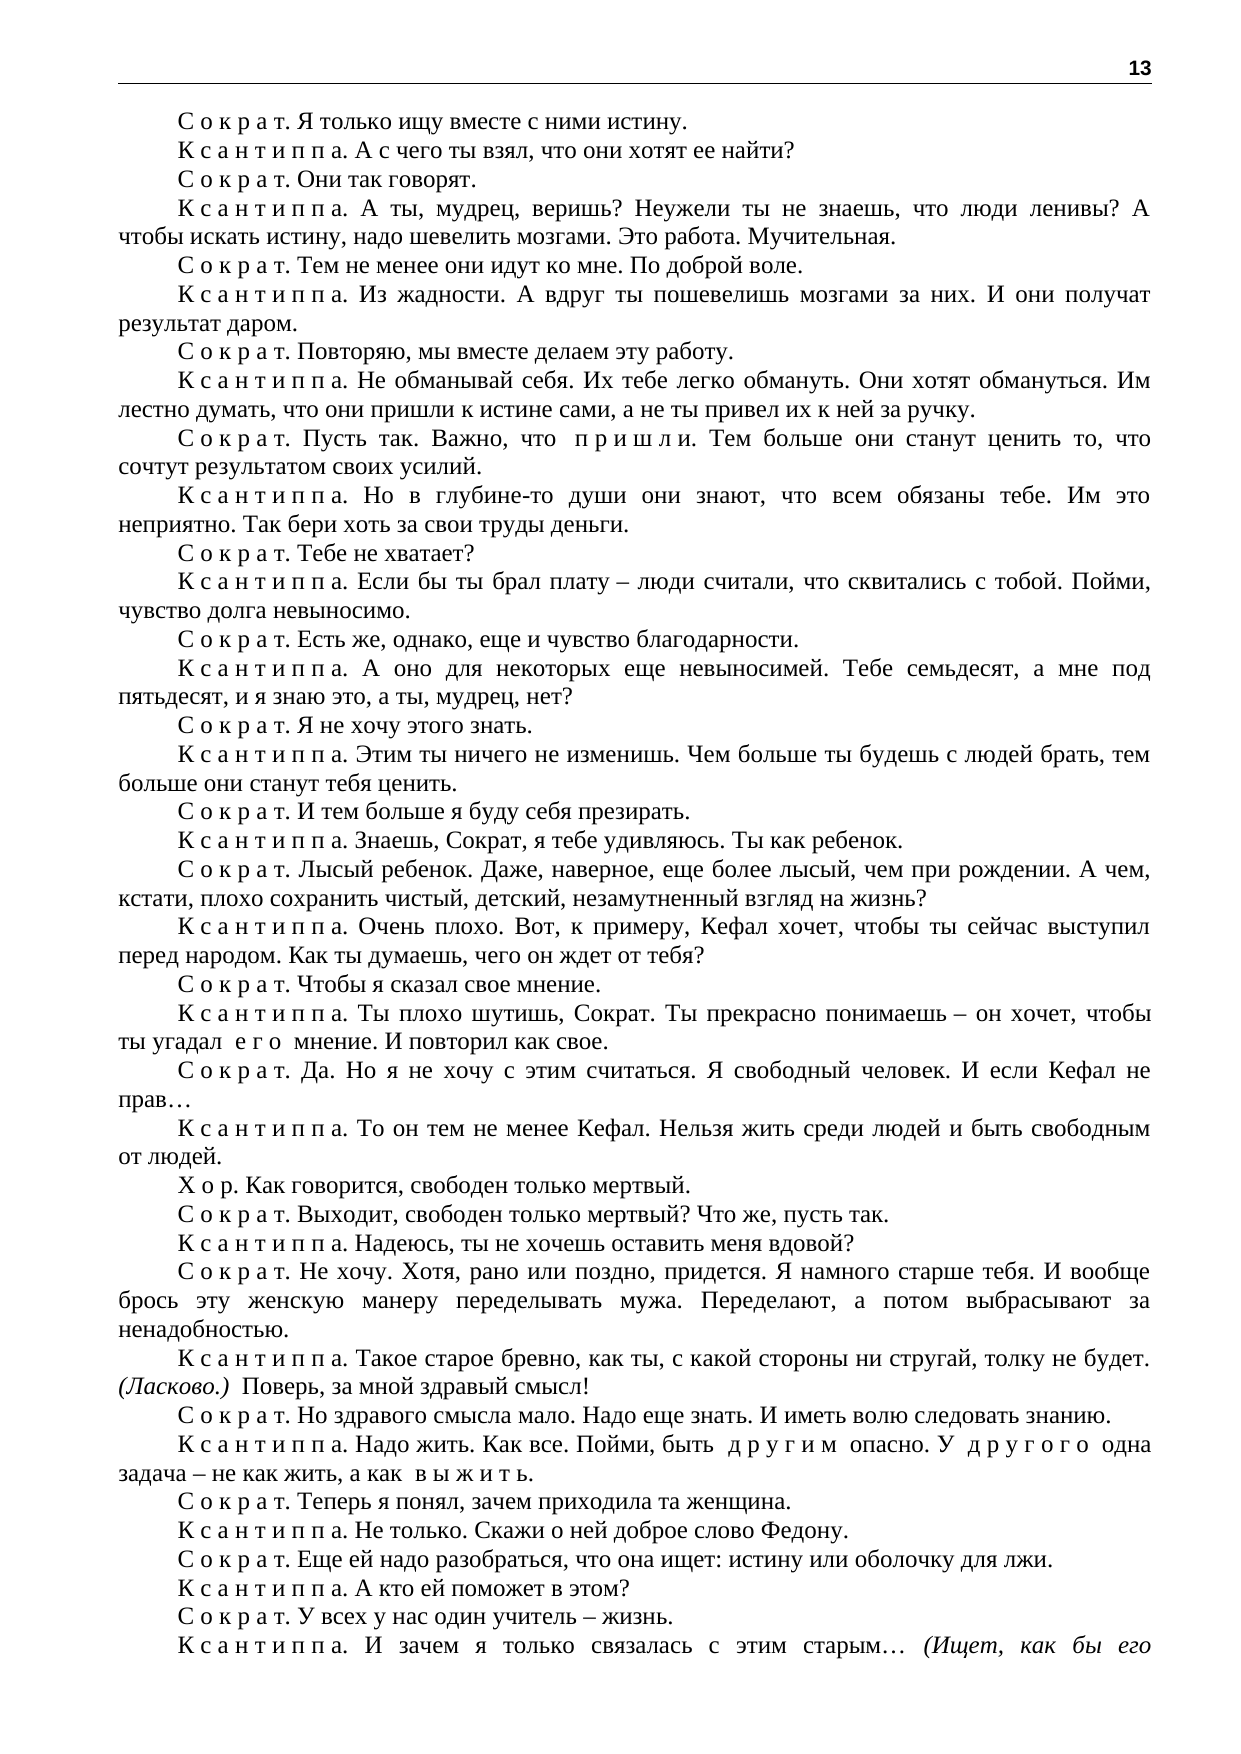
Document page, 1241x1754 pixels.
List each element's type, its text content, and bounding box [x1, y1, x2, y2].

text С о к р а т. Я только ищу вместе с ними истину. [118, 106, 1152, 135]
text К с а н т и п п а. А оно для некоторых еще невыносимей. Тебе семьдесят, а мне под пятьдесят, и я знаю это, а ты, мудрец, нет? [118, 653, 1152, 710]
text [118, 1630, 1152, 1659]
text С о к р а т. Еще ей надо разобраться, что она ищет: истину или оболочку для лжи. [118, 1544, 1152, 1573]
text С о к р а т. Выходит, свободен только мертвый? Что же, пусть так. [118, 1199, 1152, 1228]
text С о к р а т. Но здравого смысла мало. Надо еще знать. И иметь волю следовать знанию. [118, 1400, 1152, 1429]
text С о к р а т. Пусть так. Важно, что п р и ш л и. Тем больше они станут ценить то, что сочтут результатом своих усилий. [118, 423, 1152, 480]
text К с а н т и п п а. Не только. Скажи о ней доброе слово Федону. [118, 1515, 1152, 1544]
text К с а н т и п п а. Не обманывай себя. Их тебе легко обмануть. Они хотят обмануться. Им лестно думать, что они пришли к истине сами, а не ты привел их к ней за ручку. [118, 365, 1152, 423]
text С о к р а т. Чтобы я сказал свое мнение. [118, 969, 1152, 998]
text С о к р а т. Есть же, однако, еще и чувство благодарности. [118, 624, 1152, 653]
text К с а н т и п п а. Знаешь, Сократ, я тебе удивляюсь. Ты как ребенок. [118, 825, 1152, 854]
text К с а н т и п п а. Но в глубине-то души они знают, что всем обязаны тебе. Им это неприятно. Так бери хоть за свои труды деньги. [118, 480, 1152, 538]
text К с а н т и п п а. То он тем не менее Кефал. Нельзя жить среди людей и быть свободным от людей. [118, 1113, 1152, 1170]
text К с а н т и п п а. Из жадности. А вдруг ты пошевелишь мозгами за них. И они получат результат даром. [118, 279, 1152, 336]
text С о к р а т. Повторяю, мы вместе делаем эту работу. [118, 336, 1152, 365]
text С о к р а т. Теперь я понял, зачем приходила та женщина. [118, 1486, 1152, 1515]
text Х о р. Как говорится, свободен только мертвый. [118, 1170, 1152, 1199]
text К с а н т и п п а. А ты, мудрец, веришь? Неужели ты не знаешь, что люди ленивы? А чтобы искать истину, надо шевелить мозгами. Это работа. Мучительная. [118, 193, 1152, 250]
text С о к р а т. Не хочу. Хотя, рано или поздно, придется. Я намного старше тебя. И вообще брось эту женскую манеру переделывать мужа. Переделают, а потом выбрасывают за ненадобностью. [118, 1256, 1152, 1343]
text С о к р а т. Да. Но я не хочу с этим считаться. Я свободный человек. И если Кефал не прав… [118, 1055, 1152, 1113]
text С о к р а т. Тем не менее они идут ко мне. По доброй воле. [118, 250, 1152, 279]
text К с а н т и п п а. Если бы ты брал плату – люди считали, что сквитались с тобой. Пойми, чувство долга невыносимо. [118, 566, 1152, 624]
text С о к р а т. Я не хочу этого знать. [118, 710, 1152, 739]
text С о к р а т. Они так говорят. [118, 164, 1152, 193]
text С о к р а т. И тем больше я буду себя презирать. [118, 796, 1152, 825]
text С о к р а т. Лысый ребенок. Даже, наверное, еще более лысый, чем при рождении. А чем, кстати, плохо сохранить чистый, детский, незамутненный взгляд на жизнь? [118, 854, 1152, 911]
text К с а н т и п п а. Этим ты ничего не изменишь. Чем больше ты будешь с людей брать, тем больше они станут тебя ценить. [118, 739, 1152, 796]
text К с а н т и п п а. А кто ей поможет в этом? [118, 1573, 1152, 1601]
text С о к р а т. У всех у нас один учитель – жизнь. [118, 1601, 1152, 1630]
text С о к р а т. Тебе не хватает? [118, 538, 1152, 566]
text К с а н т и п п а. Такое старое бревно, как ты, с какой стороны ни стругай, толку не будет. (Ласково.) Поверь, за мной здравый смысл! [118, 1343, 1152, 1400]
text К с а н т и п п а. Надеюсь, ты не хочешь оставить меня вдовой? [118, 1228, 1152, 1256]
text К с а н т и п п а. Ты плохо шутишь, Сократ. Ты прекрасно понимаешь – он хочет, чтобы ты угадал е г о мнение. И повторил как свое. [118, 998, 1152, 1055]
text К с а н т и п п а. Очень плохо. Вот, к примеру, Кефал хочет, чтобы ты сейчас выступил перед народом. Как ты думаешь, чего он ждет от тебя? [118, 911, 1152, 969]
text К с а н т и п п а. Надо жить. Как все. Пойми, быть д р у г и м опасно. У д р у г о г о одна задача – не как жить, а как в ы ж и т ь. [118, 1429, 1152, 1486]
text К с а н т и п п а. А с чего ты взял, что они хотят ее найти? [118, 135, 1152, 164]
